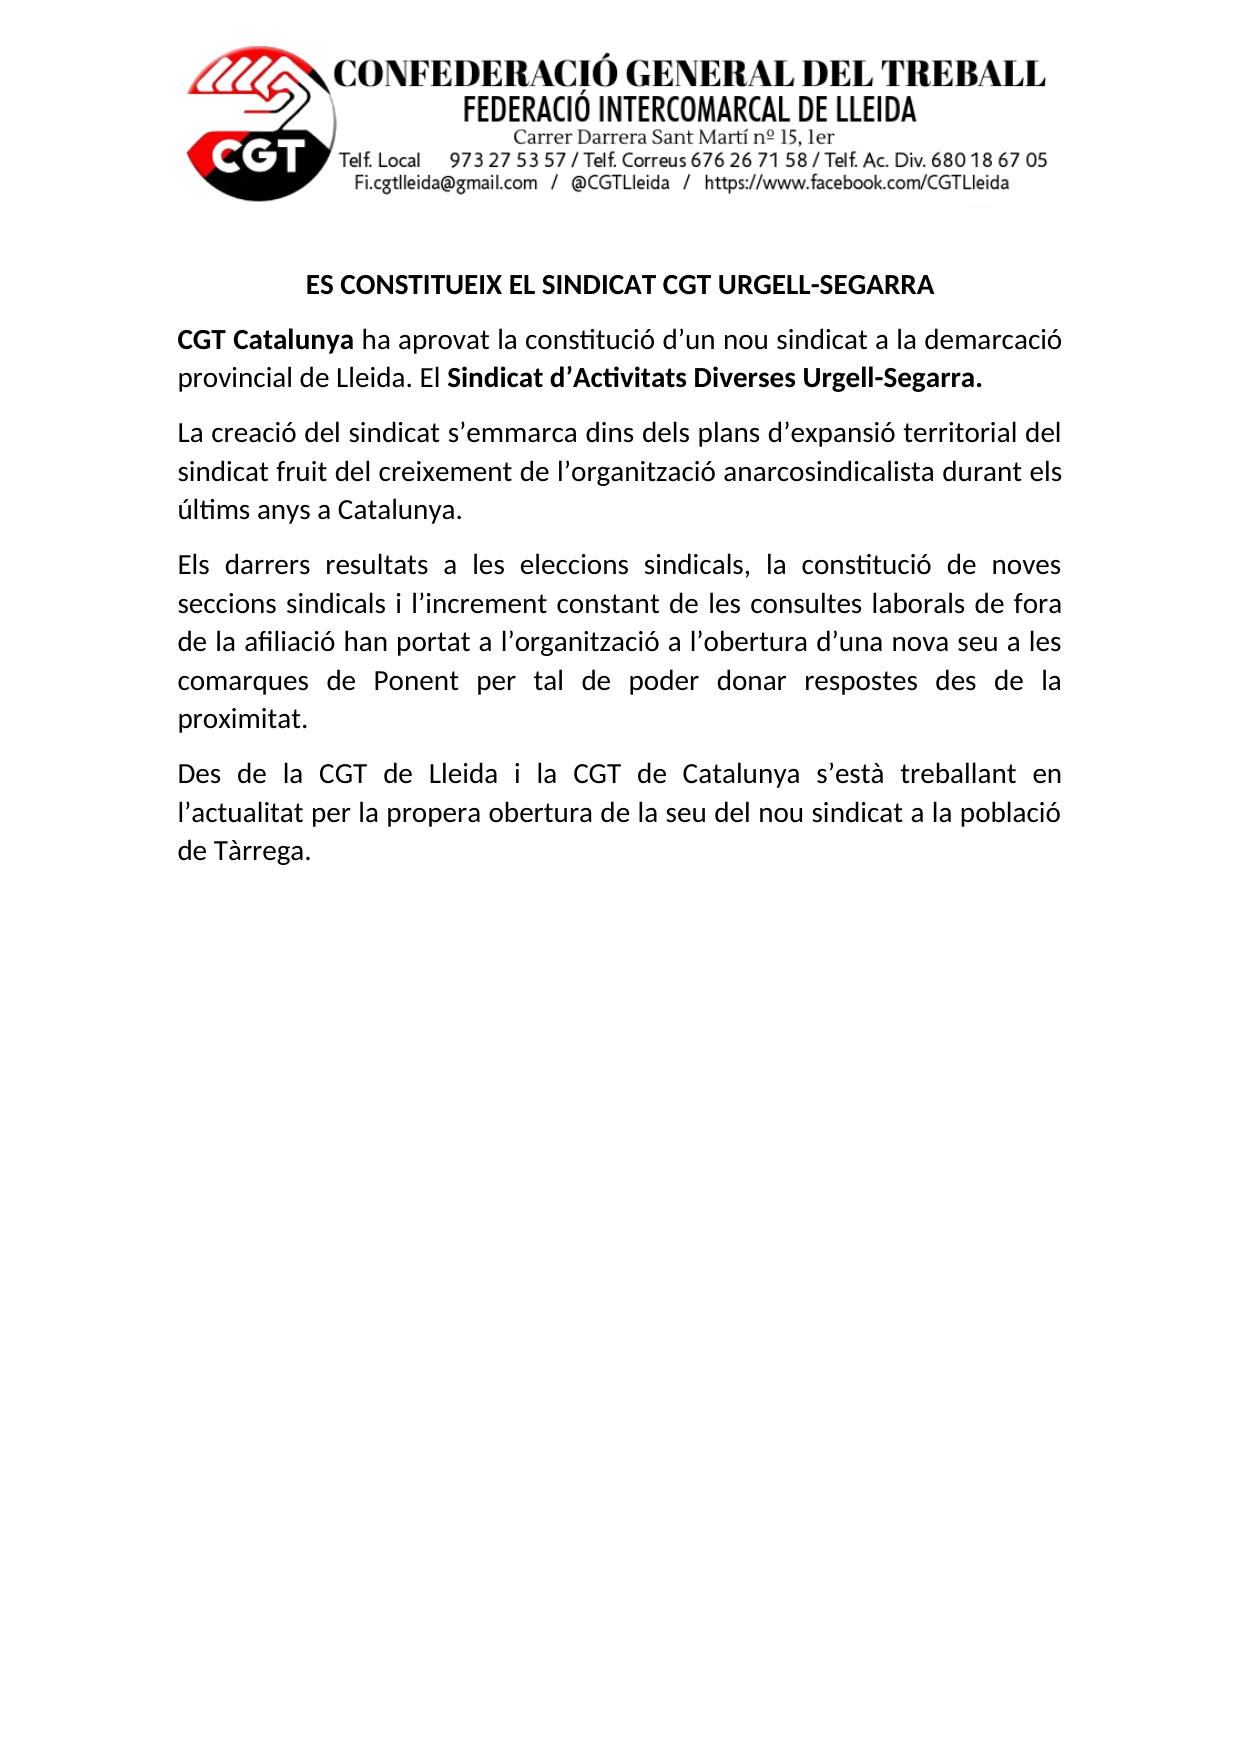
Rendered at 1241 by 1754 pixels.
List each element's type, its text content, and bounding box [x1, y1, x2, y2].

text CGT Catalunya ha aprovat la constitució d’un nou sindicat a la demarcació provincial de Lleida. El Sindicat d’Activitats Diverses Urgell-Segarra. [177, 321, 1063, 395]
text Els darrers resultats a les eleccions sindicals, la constitució de noves seccions sindicals i l’increment constant de les consultes laborals de fora de la afiliació han portat a l’organització a l’obertura d’una nova seu a les comarques de Ponent per tal de poder donar respostes des de la proximitat. [177, 546, 1063, 736]
picture [177, 44, 1063, 207]
text La creació del sindicat s’emmarca dins dels plans d’expansió territorial del sindicat fruit del creixement de l’organització anarcosindicalista durant els últims anys a Catalunya. [177, 414, 1063, 527]
text Des de la CGT de Lleida i la CGT de Catalunya s’està treballant en l’actualitat per la propera obertura de la seu del nou sindicat a la població de Tàrrega. [177, 755, 1063, 868]
text ES CONSTITUEIX EL SINDICAT CGT URGELL-SEGARRA [177, 266, 1063, 301]
